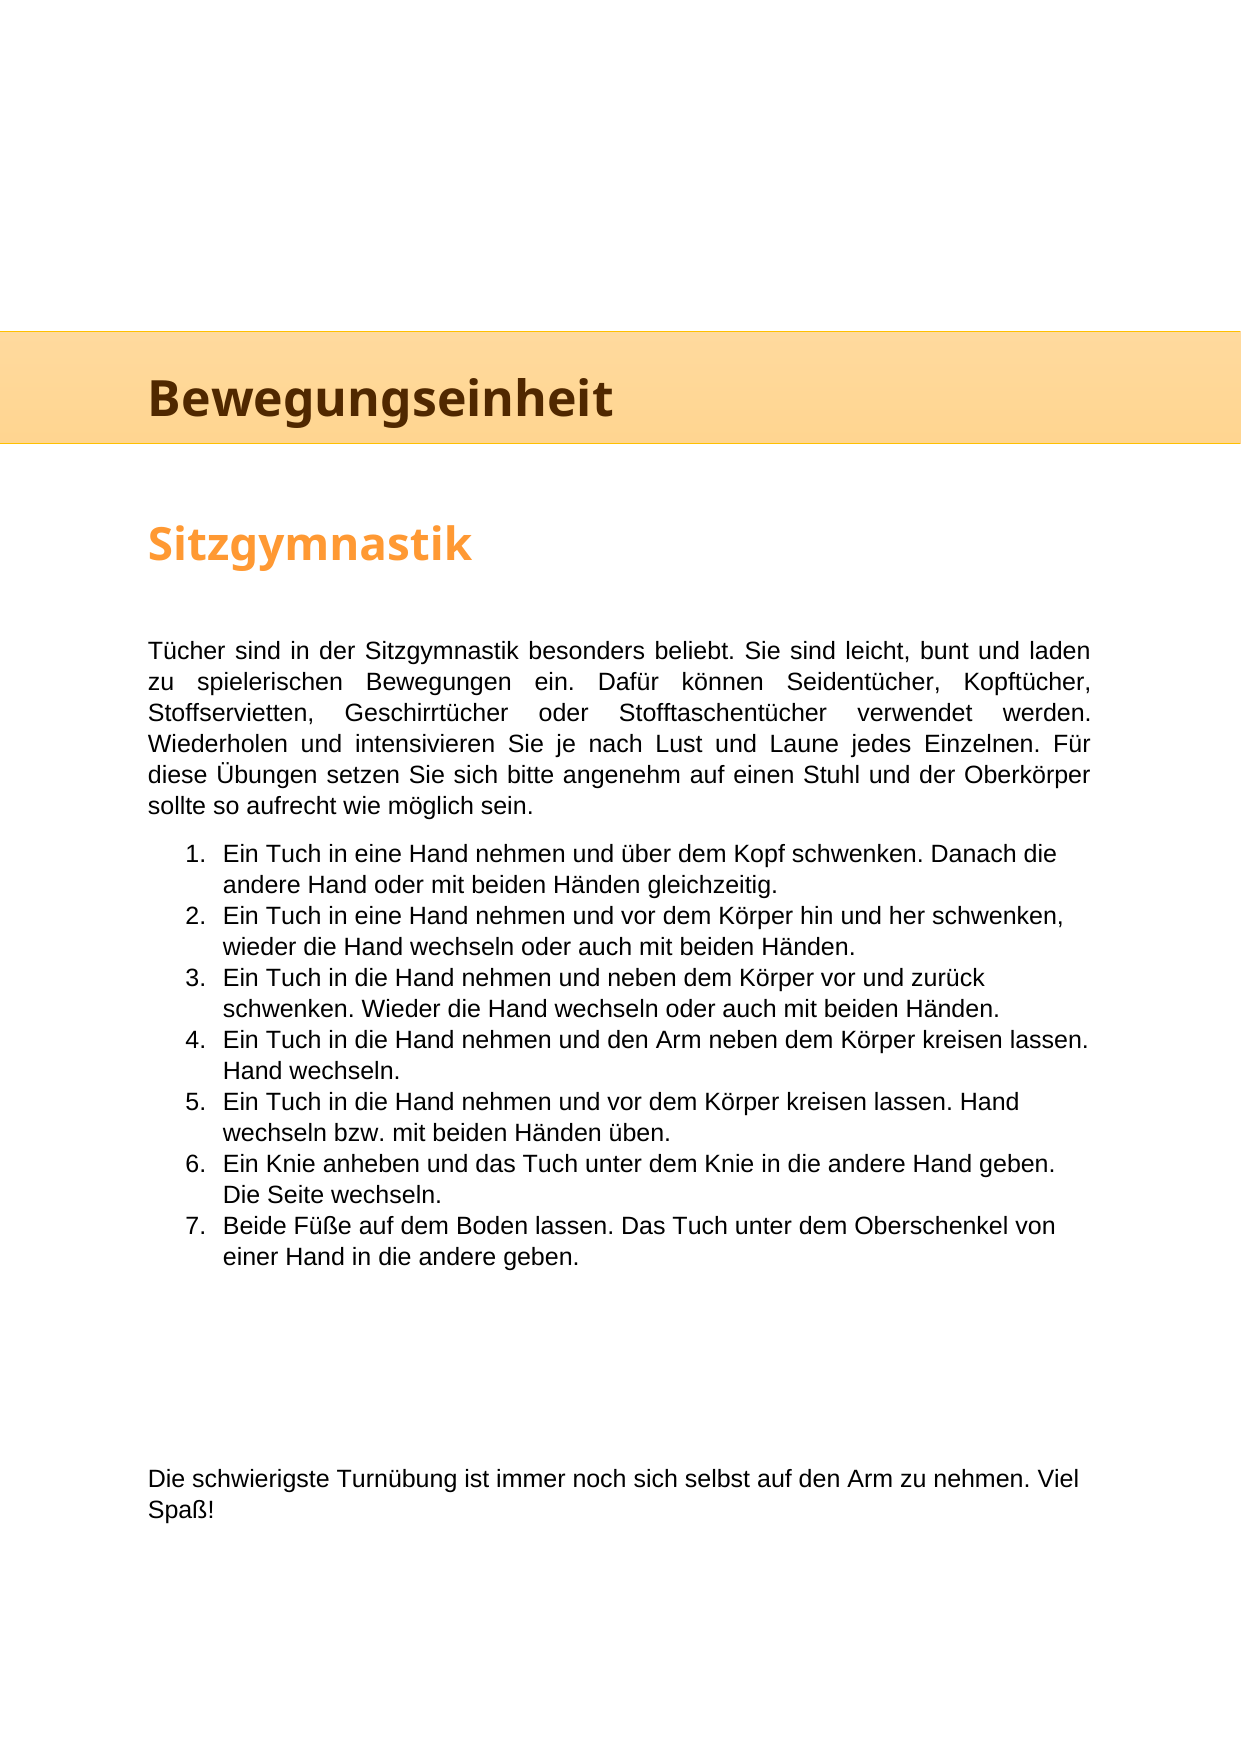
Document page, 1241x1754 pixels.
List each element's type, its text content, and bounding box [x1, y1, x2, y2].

list Ein Tuch in die Hand nehmen und neben dem Körper vor und zurück schwenken. Wieder die Hand wechseln oder auch mit beiden Händen. [185, 963, 1093, 1023]
list Beide Füße auf dem Boden lassen. Das Tuch unter dem Oberschenkel von einer Hand in die andere geben. [185, 1211, 1093, 1271]
list Ein Tuch in die Hand nehmen und den Arm neben dem Körper kreisen lassen. Hand wechseln. [185, 1025, 1093, 1085]
text Tücher sind in der Sitzgymnastik besonders beliebt. Sie sind leicht, bunt und laden zu spielerischen Bewegungen ein. Dafür können Seidentücher, Kopftücher, Stoffservietten, Geschirrtücher oder Stofftaschentücher verwendet werden. Wiederholen und intensivieren Sie je nach Lust und Laune jedes Einzelnen. Für diese Übungen setzen Sie sich bitte angenehm auf einen Stuhl und der Oberkörper sollte so aufrecht wie möglich sein. [148, 636, 1093, 820]
list Ein Tuch in eine Hand nehmen und vor dem Körper hin und her schwenken, wieder die Hand wechseln oder auch mit beiden Händen. [185, 901, 1093, 961]
text Bewegungseinheit [148, 363, 1093, 431]
text Sitzgymnastik [148, 511, 1093, 573]
text Die schwierigste Turnübung ist immer noch sich selbst auf den Arm zu nehmen. Viel Spaß! [148, 1464, 1093, 1524]
list Ein Knie anheben und das Tuch unter dem Knie in die andere Hand geben. Die Seite wechseln. [185, 1149, 1093, 1209]
list Ein Tuch in die Hand nehmen und vor dem Körper kreisen lassen. Hand wechseln bzw. mit beiden Händen üben. [185, 1087, 1093, 1147]
list Ein Tuch in eine Hand nehmen und über dem Kopf schwenken. Danach die andere Hand oder mit beiden Händen gleichzeitig. [185, 839, 1093, 899]
